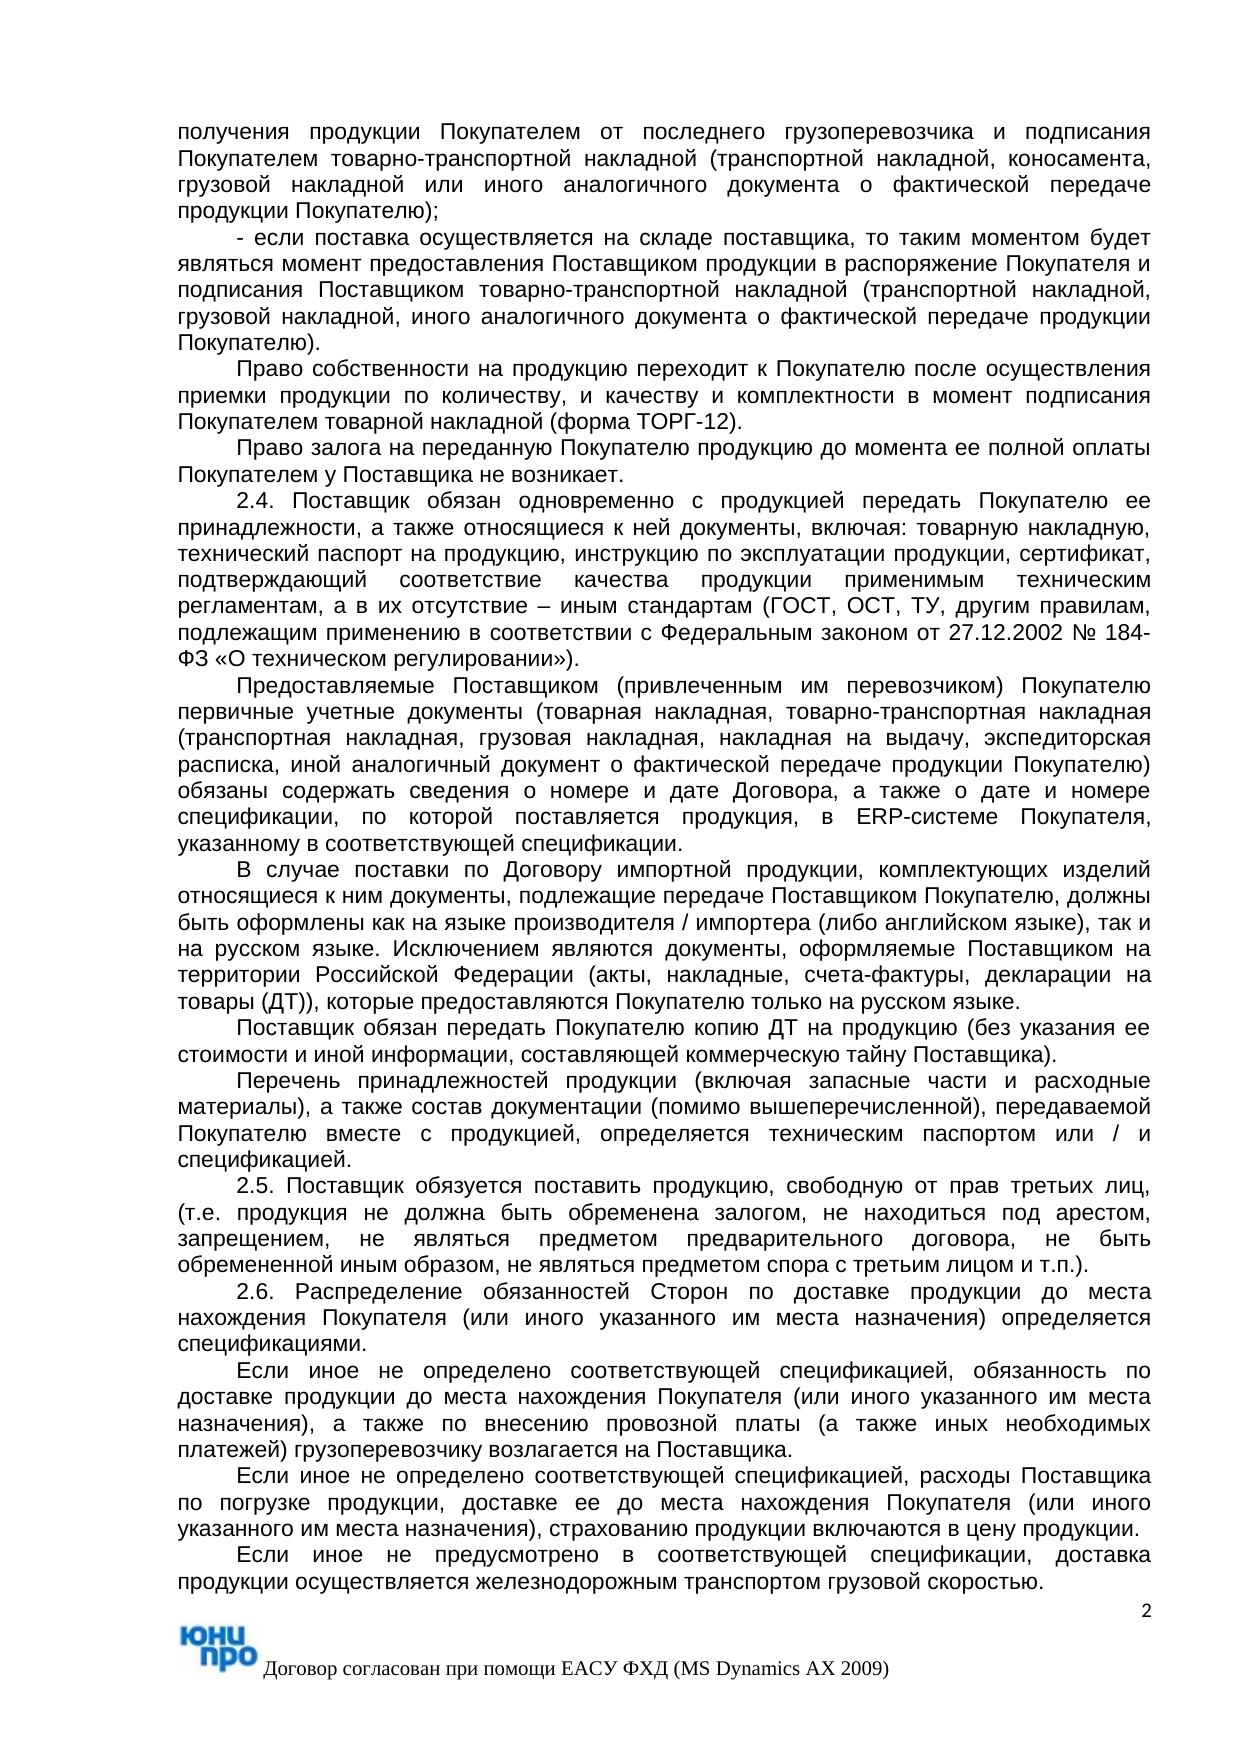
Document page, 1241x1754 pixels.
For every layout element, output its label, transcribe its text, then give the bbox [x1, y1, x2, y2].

text В случае поставки по Договору импортной продукции, комплектующих изделий относящиеся к ним документы, подлежащие передаче Поставщиком Покупателю, должны быть оформлены как на языке производителя / импортера (либо английском языке), так и на русском языке. Исключением являются документы, оформляемые Поставщиком на территории Российской Федерации (акты, накладные, счета-фактуры, декларации на товары (ДТ)), которые предоставляются Покупателю только на русском языке. [177, 856, 1152, 1014]
text Если иное не определено соответствующей спецификацией, обязанность по доставке продукции до места нахождения Покупателя (или иного указанного им места назначения), а также по внесению провозной платы (а также иных необходимых платежей) грузоперевозчику возлагается на Поставщика. [177, 1357, 1152, 1462]
text Право залога на переданную Покупателю продукцию до момента ее полной оплаты Покупателем у Поставщика не возникает. [177, 434, 1152, 487]
text Право собственности на продукцию переходит к Покупателю после осуществления приемки продукции по количеству, и качеству и комплектности в момент подписания Покупателем товарной накладной (форма ТОРГ-12). [177, 355, 1152, 434]
text Если иное не предусмотрено в соответствующей спецификации, доставка продукции осуществляется железнодорожным транспортом грузовой скоростью. [177, 1541, 1152, 1594]
text Перечень принадлежностей продукции (включая запасные части и расходные материалы), а также состав документации (помимо вышеперечисленной), передаваемой Покупателю вместе с продукцией, определяется техническим паспортом или / и спецификацией. [177, 1067, 1152, 1172]
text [177, 118, 1152, 223]
text 2.4. Поставщик обязан одновременно с продукцией передать Покупателю ее принадлежности, а также относящиеся к ней документы, включая: товарную накладную, технический паспорт на продукцию, инструкцию по эксплуатации продукции, сертификат, подтверждающий соответствие качества продукции применимым техническим регламентам, а в их отсутствие – иным стандартам (ГОСТ, ОСТ, ТУ, другим правилам, подлежащим применению в соответствии с Федеральным законом от 27.12.2002 № 184-ФЗ «О техническом регулировании»). [177, 487, 1152, 672]
text 2.6. Распределение обязанностей Сторон по доставке продукции до места нахождения Покупателя (или иного указанного им места назначения) определяется спецификациями. [177, 1278, 1152, 1357]
picture [177, 1622, 264, 1676]
text 2.5. Поставщик обязуется поставить продукцию, свободную от прав третьих лиц, (т.е. продукция не должна быть обременена залогом, не находиться под арестом, запрещением, не являться предметом предварительного договора, не быть обремененной иным образом, не являться предметом спора с третьим лицом и т.п.). [177, 1172, 1152, 1278]
text Если иное не определено соответствующей спецификацией, расходы Поставщика по погрузке продукции, доставке ее до места нахождения Покупателя (или иного указанного им места назначения), страхованию продукции включаются в цену продукции. [177, 1462, 1152, 1541]
text Предоставляемые Поставщиком (привлеченным им перевозчиком) Покупателю первичные учетные документы (товарная накладная, товарно-транспортная накладная (транспортная накладная, грузовая накладная, накладная на выдачу, экспедиторская расписка, иной аналогичный документ о фактической передаче продукции Покупателю) обязаны содержать сведения о номере и дате Договора, а также о дате и номере спецификации, по которой поставляется продукция, в ERP-системе Покупателя, указанному в соответствующей спецификации. [177, 672, 1152, 856]
text - если поставка осуществляется на складе поставщика, то таким моментом будет являться момент предоставления Поставщиком продукции в распоряжение Покупателя и подписания Поставщиком товарно-транспортной накладной (транспортной накладной, грузовой накладной, иного аналогичного документа о фактической передаче продукции Покупателю). [177, 223, 1152, 355]
text Поставщик обязан передать Покупателю копию ДТ на продукцию (без указания ее стоимости и иной информации, составляющей коммерческую тайну Поставщика). [177, 1014, 1152, 1067]
